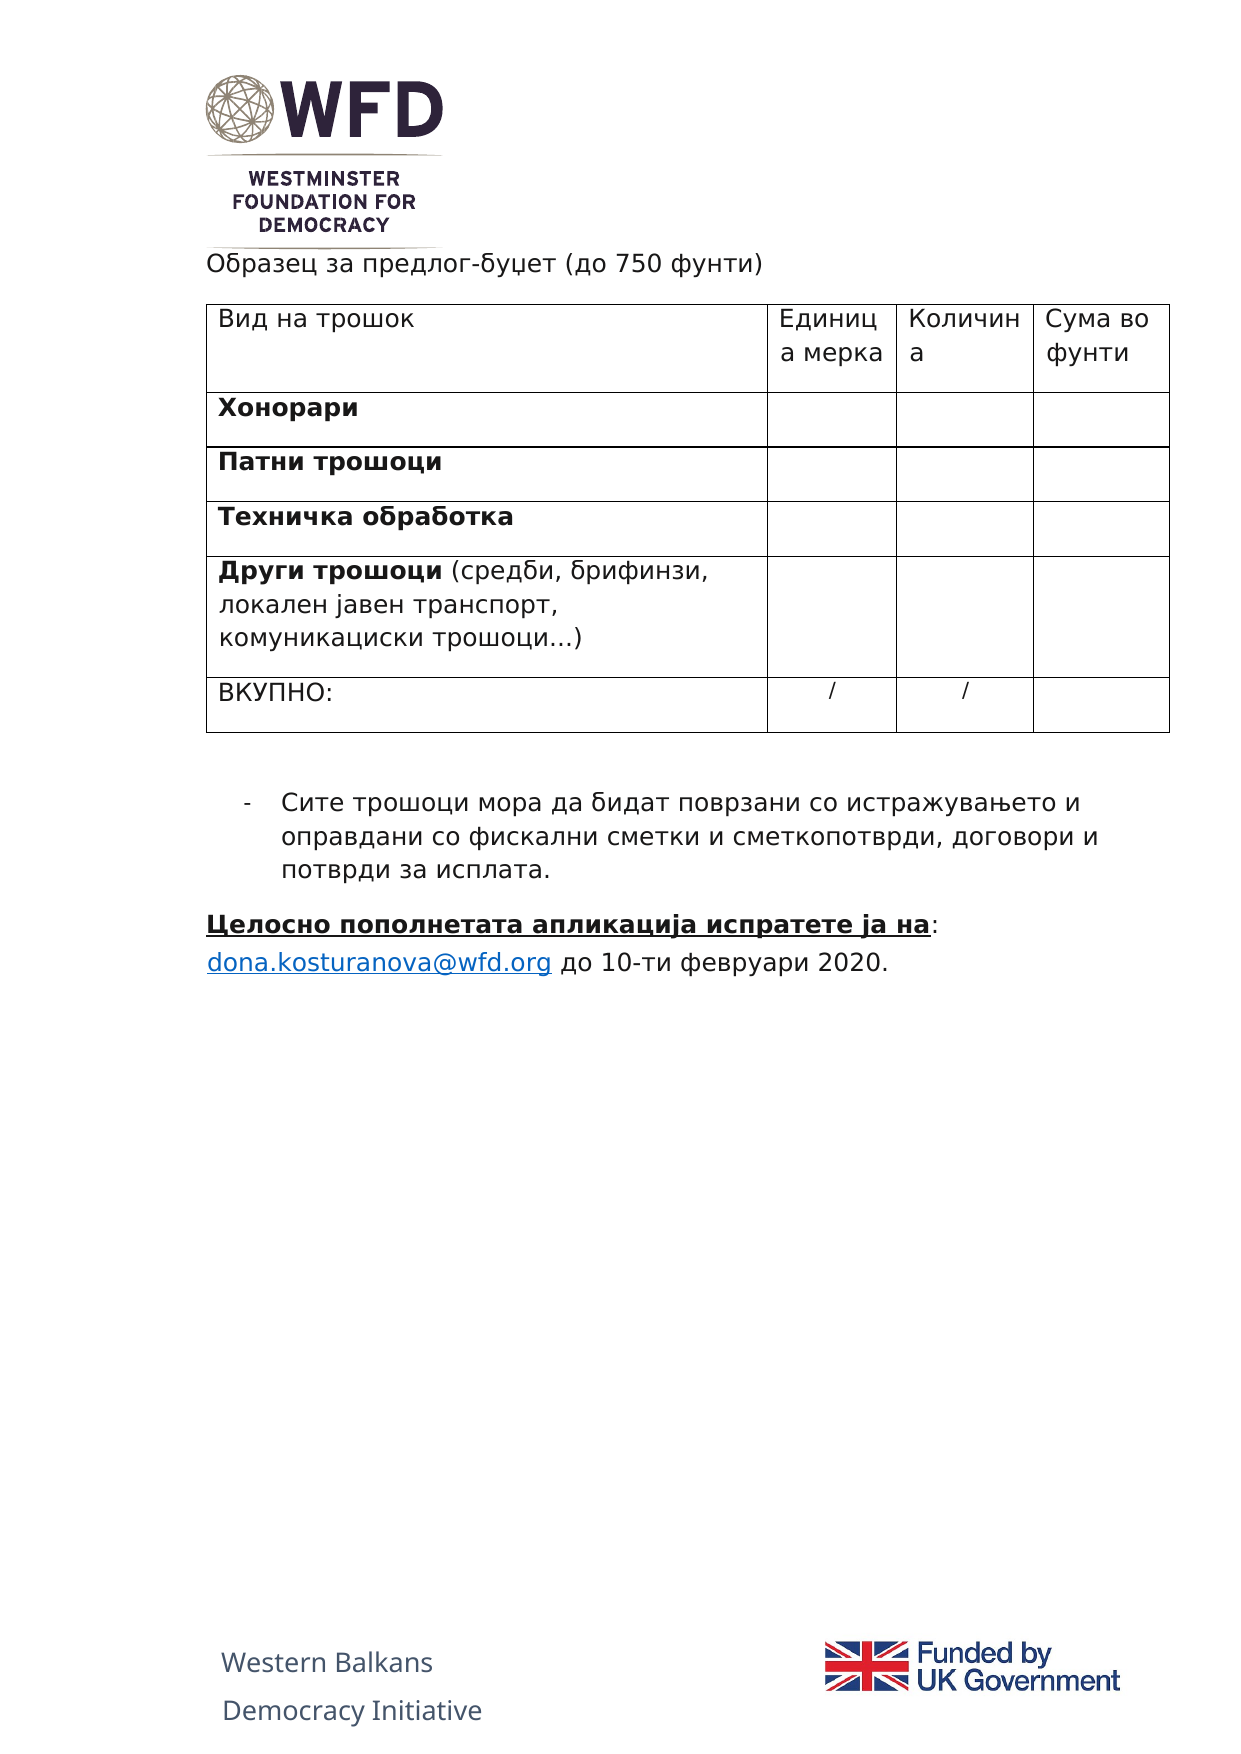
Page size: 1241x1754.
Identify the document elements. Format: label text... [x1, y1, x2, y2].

table_header Сума во фунти [1034, 305, 1169, 392]
table_cell [1034, 448, 1169, 501]
text Образец за предлог-буџет (до 750 фунти) [206, 249, 1128, 278]
table_cell ВКУПНО: [207, 678, 767, 732]
table_cell / [768, 678, 896, 732]
table_cell [1034, 557, 1169, 677]
table_cell [768, 557, 896, 677]
table_cell Хонорари [207, 393, 767, 446]
table_header Единица мерка [768, 305, 896, 392]
table_cell Други трошоци (средби, брифинзи, локален јавен транспорт, комуникациски трошоци...) [207, 557, 767, 677]
table_cell [897, 557, 1033, 677]
table_header Вид на трошок [207, 305, 767, 392]
list Сите трошоци мора да бидат поврзани со истражувањето и оправдани со фискални сметки и сметкопотврди, договори и потврди за исплата. [243, 787, 1128, 885]
table_cell [1034, 678, 1169, 732]
table_cell / [897, 678, 1033, 732]
table_cell [897, 448, 1033, 501]
table_cell Техничка обработка [207, 502, 767, 556]
table_cell [897, 393, 1033, 446]
table_cell [897, 502, 1033, 556]
table_cell [1034, 502, 1169, 556]
table_cell Патни трошоци [207, 448, 767, 501]
table_cell [768, 502, 896, 556]
table_header Количина [897, 305, 1033, 392]
picture [798, 1625, 1150, 1712]
table_cell [768, 448, 896, 501]
table_cell [768, 393, 896, 446]
table_cell [1034, 393, 1169, 446]
text Целосно пополнетата апликација испратете ја на: dona.kosturanova@wfd.org до 10-ти февруари 2020. [206, 910, 1128, 977]
